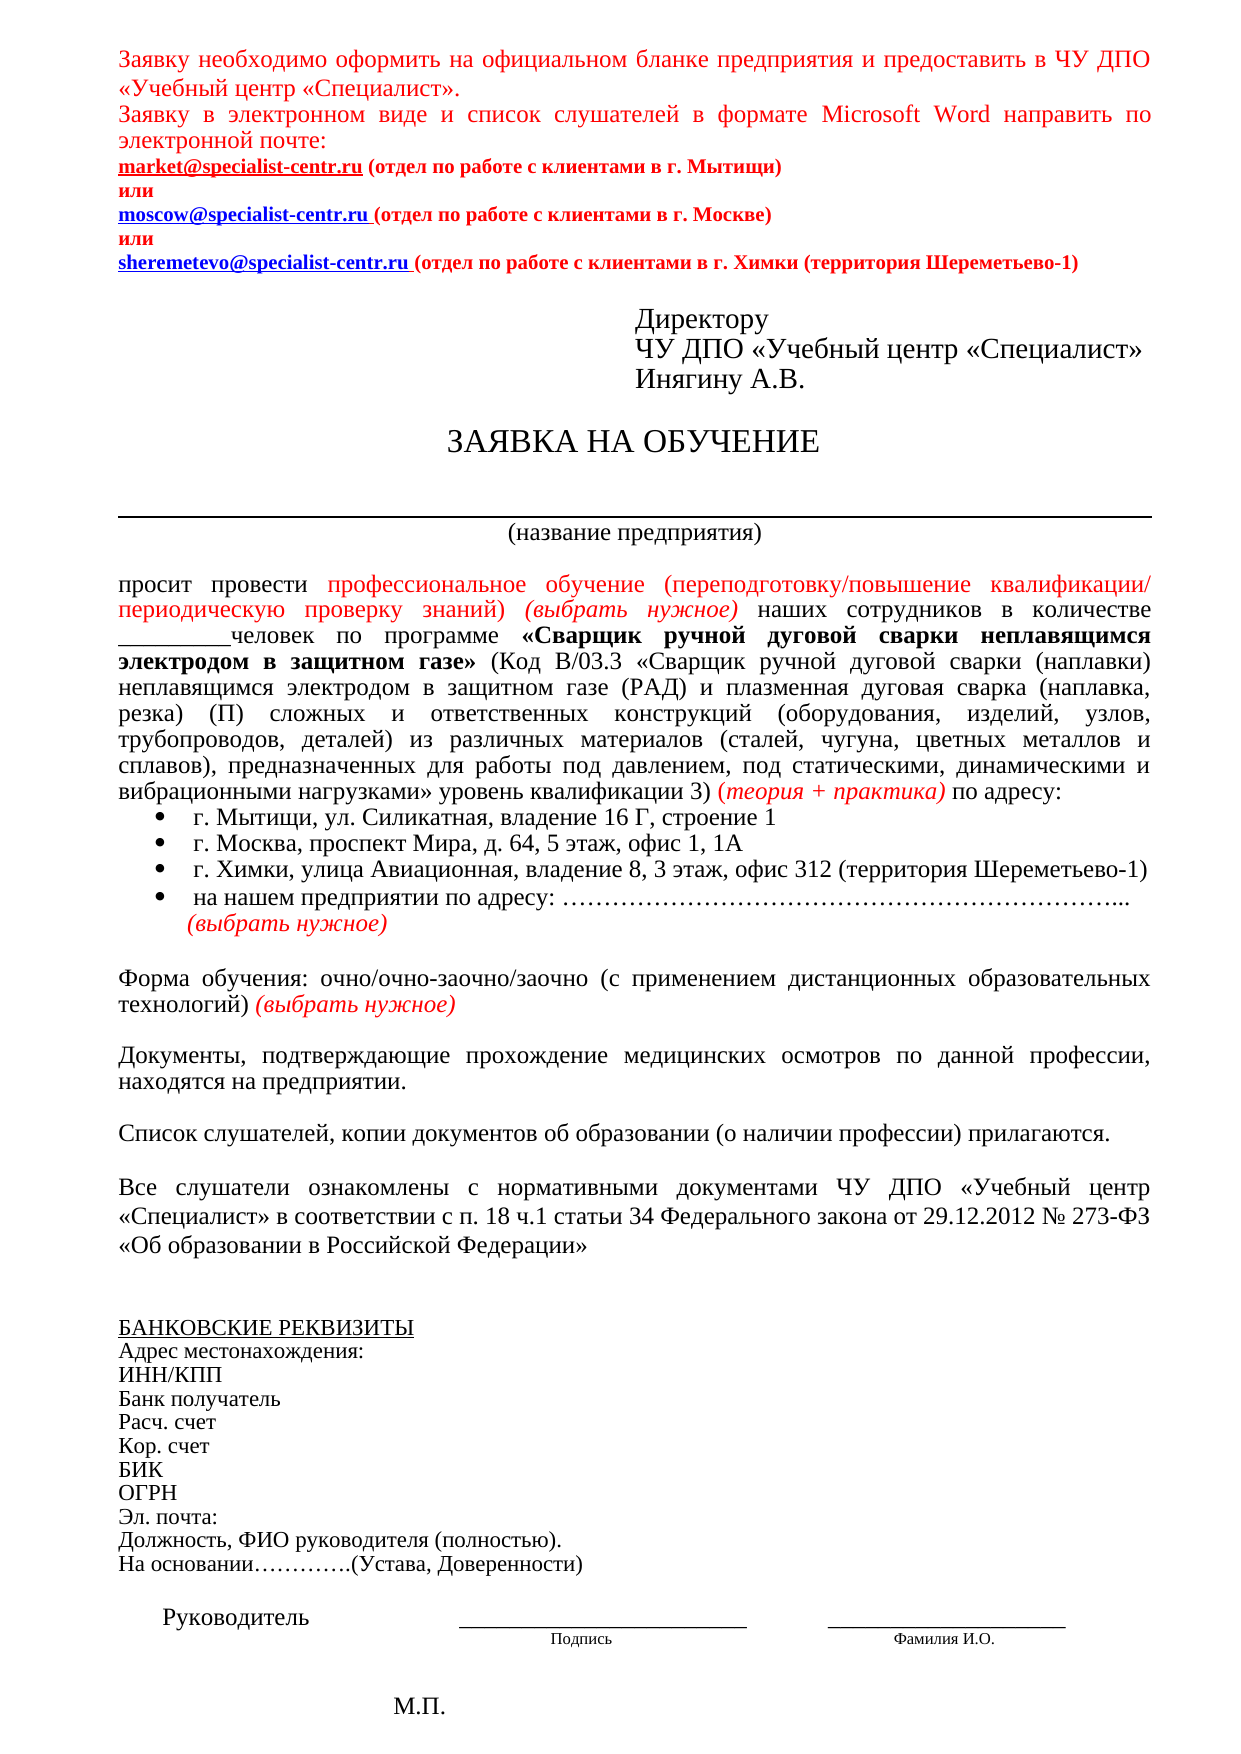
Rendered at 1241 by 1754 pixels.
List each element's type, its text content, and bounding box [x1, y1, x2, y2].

text просит провести профессиональное обучение (переподготовку/повышение квалификации/ периодическую проверку знаний) (выбрать нужное) наших сотрудников в количестве _________человек по программе «Сварщик ручной дуговой сварки неплавящимся электродом в защитном газе» (Код В/03.3 «Сварщик ручной дуговой сварки (наплавки) неплавящимся электродом в защитном газе (РАД) и плазменная дуговая сварка (наплавка, резка) (П) сложных и ответственных конструкций (оборудования, изделий, узлов, трубопроводов, деталей) из различных материалов (сталей, чугуна, цветных металлов и сплавов), предназначенных для работы под давлением, под статическими, динамическими и вибрационными нагрузками» уровень квалификации 3) (теория + практика) по адресу: [118, 571, 1152, 805]
text На основании………….(Устава, Доверенности) [118, 1553, 1152, 1576]
text Эл. почта: [118, 1505, 1152, 1529]
text Все слушатели ознакомлены с нормативными документами ЧУ ДПО «Учебный центр «Специалист» в соответствии с п. 18 ч.1 статьи 34 Федерального закона от 29.12.2012 № 273-ФЗ «Об образовании в Российской Федерации» [118, 1172, 1152, 1259]
text Форма обучения: очно/очно-заочно/заочно (с применением дистанционных образовательных технологий) (выбрать нужное) [118, 966, 1152, 1017]
text (выбрать нужное) [118, 911, 1152, 937]
list на нашем предприятии по адресу: …………………………………………………………... [156, 882, 1152, 911]
text ИНН/КПП [118, 1363, 1152, 1387]
text (название предприятия) [118, 520, 1152, 546]
text ЧУ ДПО «Учебный центр «Специалист» [620, 334, 1152, 364]
list г. Химки, улица Авиационная, владение 8, 3 этаж, офис 312 (территория Шереметьево-1) [156, 856, 1152, 882]
text Расч. счет [118, 1411, 1152, 1434]
text ЗАЯВКА НА ОБУЧЕНИЕ [115, 424, 1152, 459]
text Кор. счет [118, 1434, 1152, 1458]
text ОГРН [118, 1482, 1152, 1505]
text moscow@specialist-centr.ru (отдел по работе с клиентами в г. Москве) [118, 202, 1152, 226]
list г. Москва, проспект Мира, д. 64, 5 этаж, офис 1, 1А [156, 831, 1152, 856]
text Подпись Фамилия И.О. [162, 1631, 1152, 1648]
text Банк получатель [118, 1387, 1152, 1411]
text sheremetevo@specialist-centr.ru (отдел по работе с клиентами в г. Химки (территория Шереметьево-1) [118, 250, 1152, 274]
text Заявку в электронном виде и список слушателей в формате Microsoft Word направить по электронной почте: [118, 102, 1152, 154]
text БАНКОВСКИЕ РЕКВИЗИТЫ [118, 1316, 1152, 1340]
text или [118, 226, 1152, 250]
text Адрес местонахождения: [118, 1340, 1152, 1363]
text market@specialist-centr.ru (отдел по работе с клиентами в г. Мытищи) [118, 154, 1152, 178]
text Документы, подтверждающие прохождение медицинских осмотров по данной профессии, находятся на предприятии. [118, 1043, 1152, 1095]
text или [118, 178, 1152, 202]
text Руководитель _______________________ ___________________ [118, 1605, 1152, 1631]
text Заявку необходимо оформить на официальном бланке предприятия и предоставить в ЧУ ДПО «Учебный центр «Специалист». [118, 44, 1152, 102]
text Список слушателей, копии документов об образовании (о наличии профессии) прилагаются. [118, 1121, 1152, 1147]
text Инягину А.В. [620, 364, 1152, 394]
list г. Мытищи, ул. Силикатная, владение 16 Г, строение 1 [156, 805, 1152, 831]
text БИК [118, 1458, 1152, 1482]
text Должность, ФИО руководителя (полностью). [118, 1529, 1152, 1553]
text М.П. [118, 1694, 1152, 1719]
title Директору [620, 304, 1152, 334]
